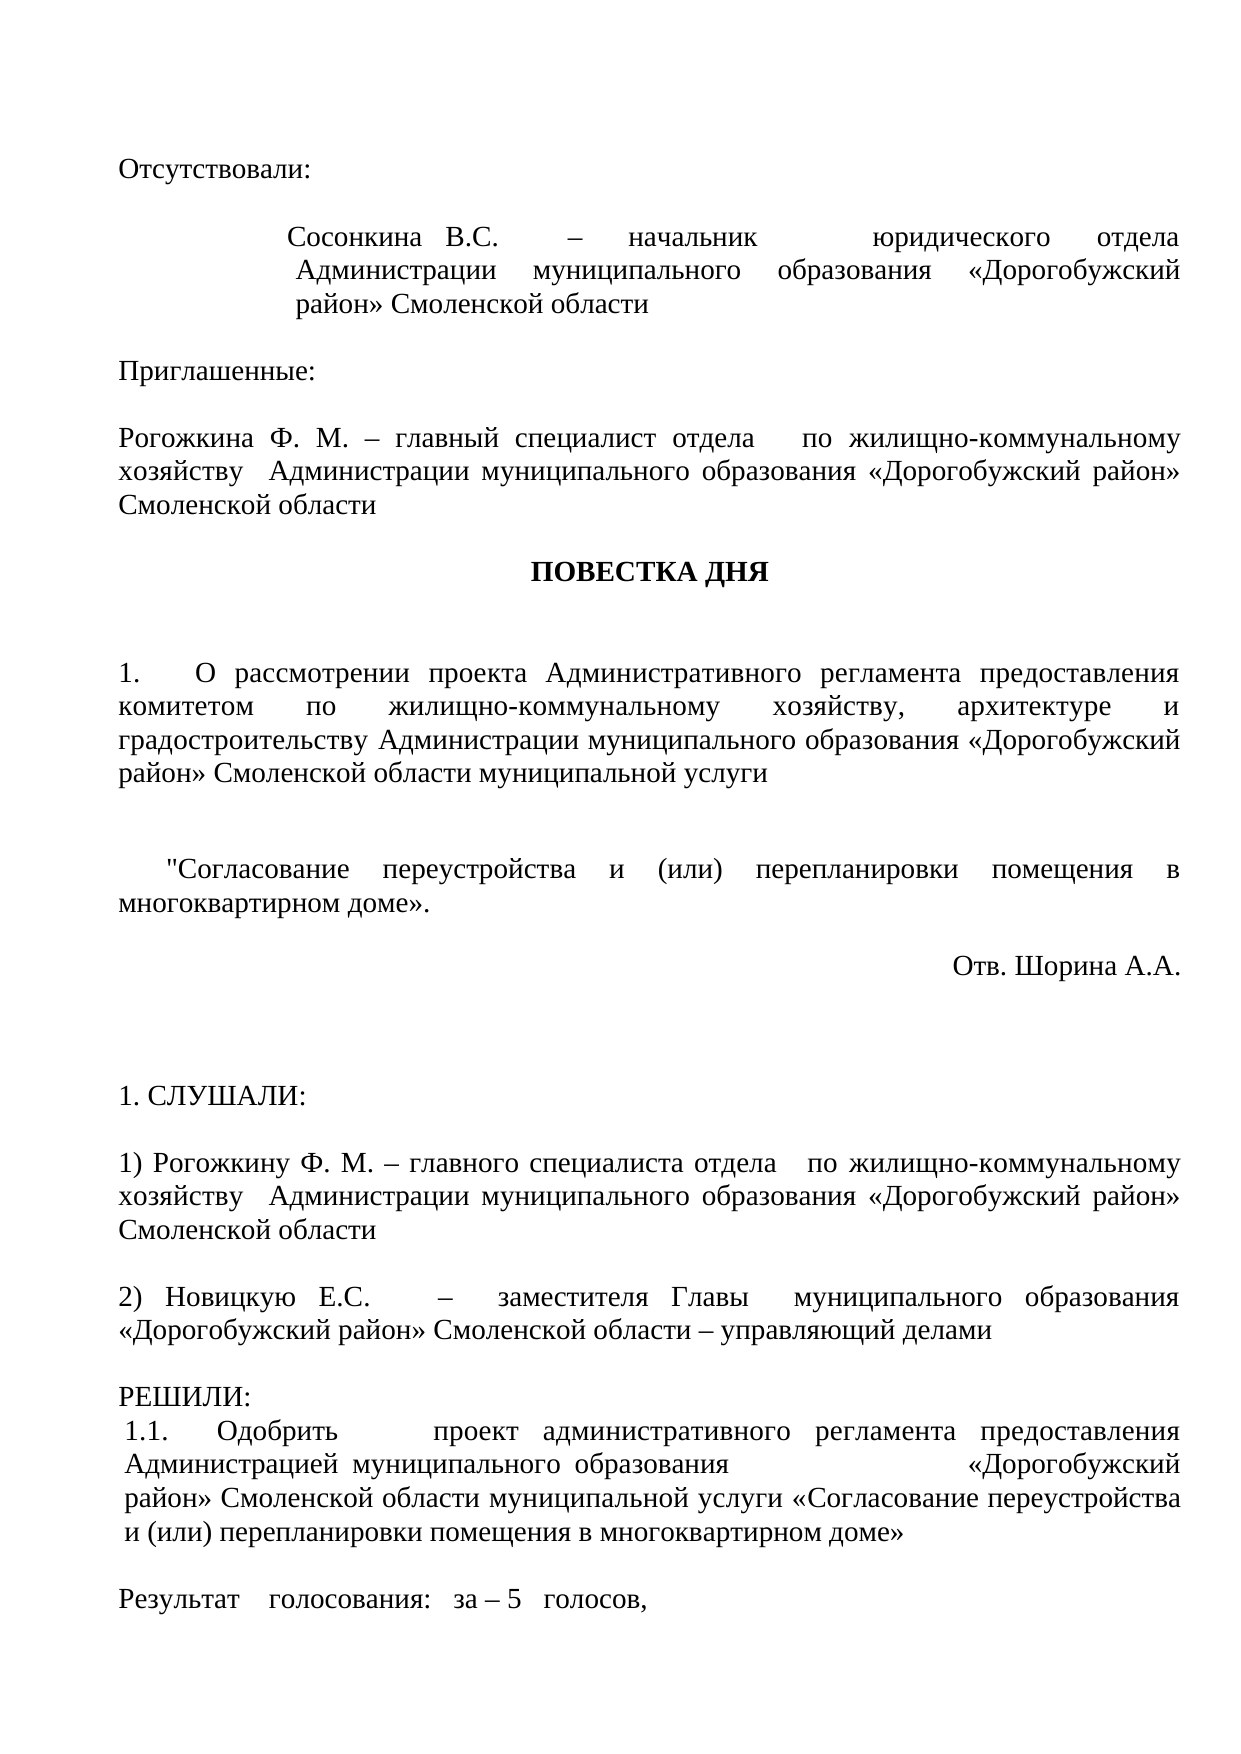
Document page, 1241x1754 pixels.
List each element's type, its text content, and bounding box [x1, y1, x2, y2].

text Сосонкина В.С. – начальник юридического отдела Администрации муниципального образования «Дорогобужский район» Смоленской области [287, 219, 1181, 319]
text Рогожкина Ф. М. – главный специалист отдела по жилищно-коммунальному хозяйству Администрации муниципального образования «Дорогобужский район» Смоленской области [118, 420, 1181, 521]
text 1.1. Одобрить проект административного регламента предоставления Администрацией муниципального образования «Дорогобужский район» Смоленской области муниципальной услуги «Согласование переустройства и (или) перепланировки помещения в многоквартирном доме» [124, 1413, 1181, 1547]
text Отв. Шорина А.А. [118, 948, 1181, 981]
text 1. О рассмотрении проекта Административного регламента предоставления комитетом по жилищно-коммунальному хозяйству, архитектуре и градостроительству Администрации муниципального образования «Дорогобужский район» Смоленской области муниципальной услуги [118, 655, 1181, 789]
text Приглашенные: [118, 353, 1181, 386]
text "Согласование переустройства и (или) перепланировки помещения в многоквартирном доме». [118, 852, 1181, 919]
text 2) Новицкую Е.С. – заместителя Главы муниципального образования «Дорогобужский район» Смоленской области – управляющий делами [118, 1279, 1181, 1346]
text Результат голосования: за – 5 голосов, [118, 1581, 1181, 1614]
text ПОВЕСТКА ДНЯ [118, 554, 1181, 588]
text РЕШИЛИ: [118, 1379, 1181, 1413]
text Отсутствовали: [118, 152, 1181, 185]
text 1. СЛУШАЛИ: [118, 1078, 1181, 1111]
text 1) Рогожкину Ф. М. – главного специалиста отдела по жилищно-коммунальному хозяйству Администрации муниципального образования «Дорогобужский район» Смоленской области [118, 1145, 1181, 1245]
